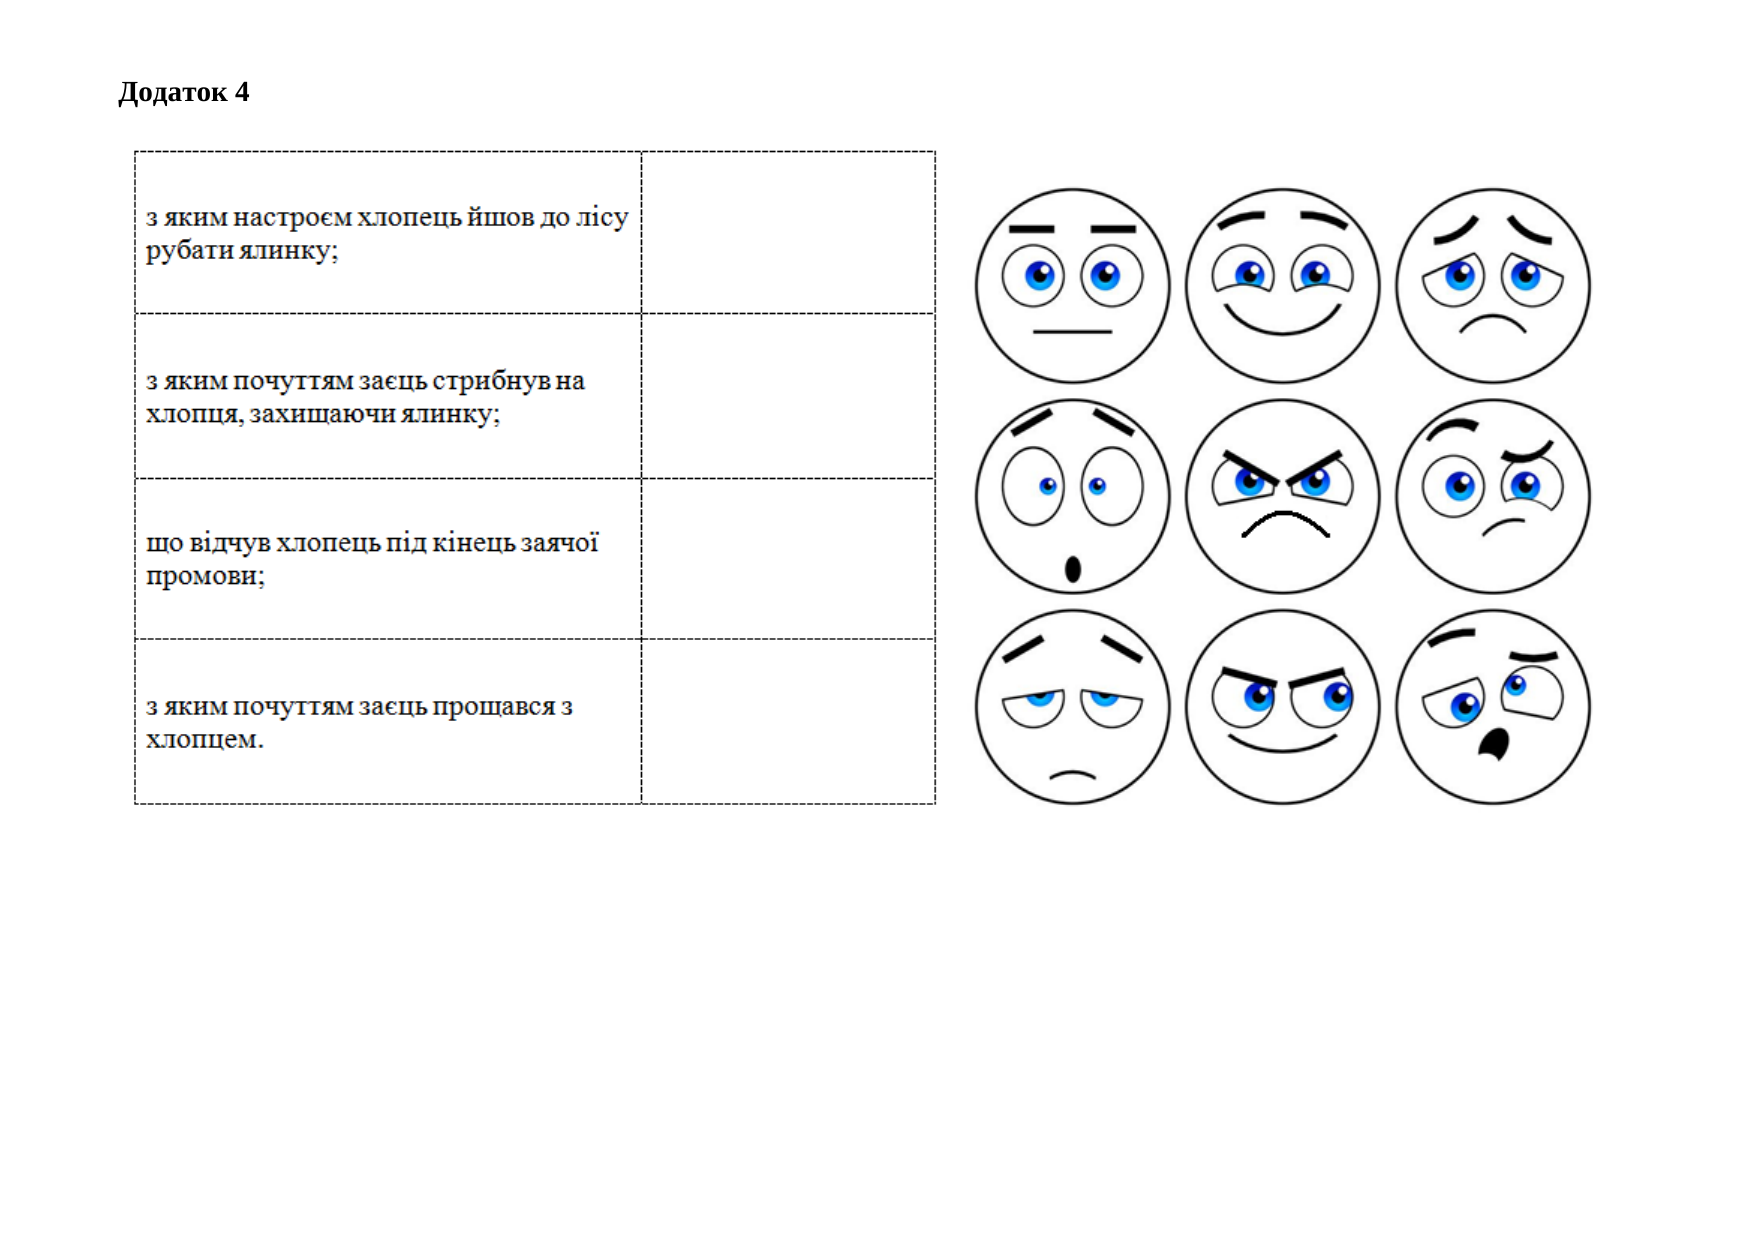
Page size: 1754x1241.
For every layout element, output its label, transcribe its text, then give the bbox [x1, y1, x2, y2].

picture [118, 136, 1636, 829]
text Додаток 4 [118, 74, 1636, 107]
